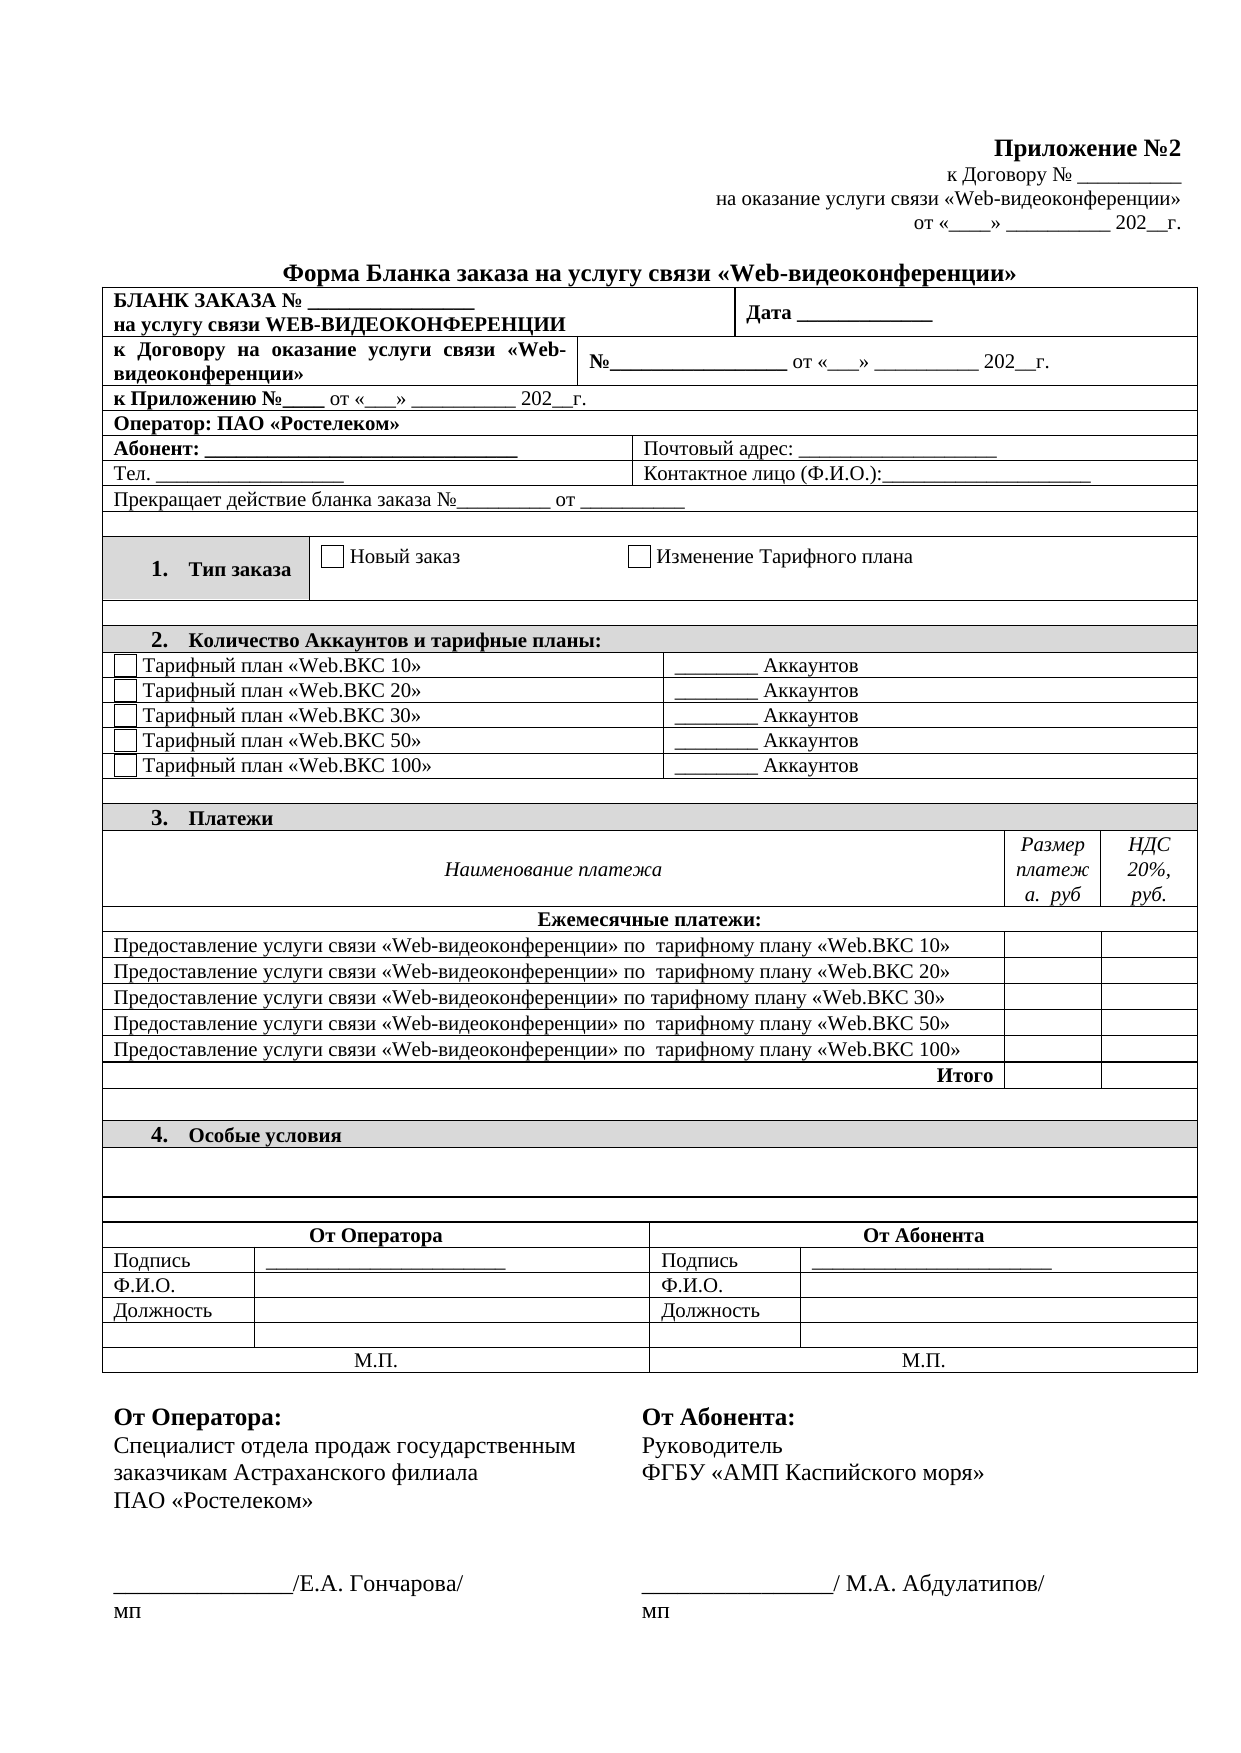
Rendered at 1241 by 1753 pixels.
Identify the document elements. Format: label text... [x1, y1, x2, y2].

table_cell Тарифный план «Web.ВКС 50» [103, 728, 663, 752]
table_cell [1005, 984, 1101, 1009]
table_cell Почтовый адрес: ___________________ [633, 436, 1197, 460]
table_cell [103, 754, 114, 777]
table_cell М.П. [103, 1348, 649, 1372]
table_cell [103, 1148, 1197, 1196]
table_cell Тарифный план «Web.ВКС 100» [137, 754, 663, 777]
table_cell Ф.И.О. [103, 1273, 254, 1297]
table_cell [1005, 1010, 1101, 1035]
table_cell [103, 779, 1197, 803]
table_cell [1005, 1063, 1101, 1087]
table_cell [255, 1323, 649, 1347]
table_cell [650, 1323, 800, 1347]
table_cell [1102, 1063, 1197, 1087]
table_cell [1102, 958, 1197, 983]
table_cell ________ Аккаунтов [664, 728, 1197, 752]
text от «____» __________ 202__г. [118, 210, 1181, 234]
table_cell [1102, 984, 1197, 1009]
table_cell [103, 512, 1197, 536]
table_cell Тел. __________________ [103, 461, 632, 485]
table_cell к Договору на оказание услуги связи «Web-видеоконференции» [103, 337, 577, 385]
table_cell Предоставление услуги связи «Web-видеоконференции» по тарифному плану «Web.ВКС 20» [103, 958, 1004, 983]
table_cell [1005, 1036, 1101, 1061]
table_cell Ф.И.О. [650, 1273, 800, 1297]
table_cell Особые условия [103, 1121, 1197, 1147]
text Приложение №2 [118, 133, 1181, 162]
table_cell Предоставление услуги связи «Web-видеоконференции» по тарифному плану «Web.ВКС 100» [103, 1036, 1004, 1061]
table_cell Предоставление услуги связи «Web-видеоконференции» по тарифному плану «Web.ВКС 30» [103, 984, 1004, 1009]
table_cell ________ Аккаунтов [664, 678, 1197, 702]
table_cell _______________________ [801, 1248, 1197, 1272]
table_cell [255, 1298, 649, 1322]
table_cell [1005, 932, 1101, 957]
table_cell Подпись [650, 1248, 800, 1272]
table_header БЛАНК ЗАКАЗА № ________________ на услугу связи WEB-ВИДЕОКОНФЕРЕНЦИИ [103, 288, 734, 336]
table_cell Платежи [103, 804, 1197, 830]
table_cell Ежемесячные платежи: [103, 907, 1197, 931]
text Форма Бланка заказа на услугу связи «Web-видеоконференции» [118, 258, 1181, 287]
table_cell Прекращает действие бланка заказа №_________ от __________ [103, 486, 1197, 511]
table_cell Итого [103, 1063, 1004, 1087]
table_cell Тарифный план «Web.ВКС 30» [103, 703, 663, 727]
table_cell Оператор: ПАО «Ростелеком» [103, 411, 1197, 435]
table_cell Тип заказа [103, 537, 309, 599]
table_header Дата _____________ [736, 288, 1197, 336]
table_cell ________ Аккаунтов [664, 653, 1197, 677]
table_cell ________ Аккаунтов [664, 754, 1197, 777]
table_cell [1005, 958, 1101, 983]
table_cell Тарифный план «Web.ВКС 10» [103, 653, 663, 677]
table_cell [103, 1198, 1197, 1221]
table_cell [801, 1273, 1197, 1297]
table_cell Должность [103, 1298, 254, 1322]
table_cell [1102, 1036, 1197, 1061]
table_cell От Оператора: Специалист отдела продаж государственным заказчикам Астраханского филиала ПАО «Ростелеком» _______________/Е.А. Гончарова/ мп [102, 1373, 630, 1624]
table_cell к Приложению №____ от «___» __________ 202__г. [103, 386, 1197, 410]
text на оказание услуги связи «Web-видеоконференции» [118, 186, 1181, 210]
table_cell Абонент: ______________________________ [103, 436, 632, 460]
text к Договору № __________ [118, 162, 1181, 186]
table_cell От Абонента: Руководитель ФГБУ «АМП Каспийского моря» ________________/ М.А. Абдулатипов/ мп [630, 1373, 1118, 1624]
table_cell Должность [650, 1298, 800, 1322]
table_cell М.П. [650, 1348, 1197, 1372]
table_cell [1102, 1010, 1197, 1035]
table_cell Количество Аккаунтов и тарифные планы: [103, 626, 1197, 652]
table_cell [801, 1323, 1197, 1347]
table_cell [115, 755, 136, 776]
table_cell [103, 1089, 1197, 1120]
table_cell От Абонента [650, 1223, 1197, 1247]
table_cell [103, 1323, 254, 1347]
table_cell НДС 20%, руб. [1101, 831, 1197, 906]
table_cell Тарифный план «Web.ВКС 20» [103, 678, 663, 702]
table_cell [801, 1298, 1197, 1322]
table_cell [255, 1273, 649, 1297]
table_cell ________ Аккаунтов [664, 703, 1197, 727]
table_cell Предоставление услуги связи «Web-видеоконференции» по тарифному плану «Web.ВКС 10» [103, 932, 1004, 957]
table_cell Наименование платежа [103, 831, 1004, 906]
table_cell _______________________ [255, 1248, 649, 1272]
table_cell Контактное лицо (Ф.И.О.):____________________ [633, 461, 1197, 485]
table_cell Предоставление услуги связи «Web-видеоконференции» по тарифному плану «Web.ВКС 50» [103, 1010, 1004, 1035]
table_cell №_________________ от «___» __________ 202__г. [578, 337, 1197, 385]
table_cell От Оператора [103, 1223, 649, 1247]
table_cell Размер платежа. руб [1005, 831, 1100, 906]
table_cell Новый заказ Изменение Тарифного плана [310, 537, 1197, 599]
table_cell [1102, 932, 1197, 957]
table_cell Подпись [103, 1248, 254, 1272]
table_cell [103, 601, 1197, 624]
